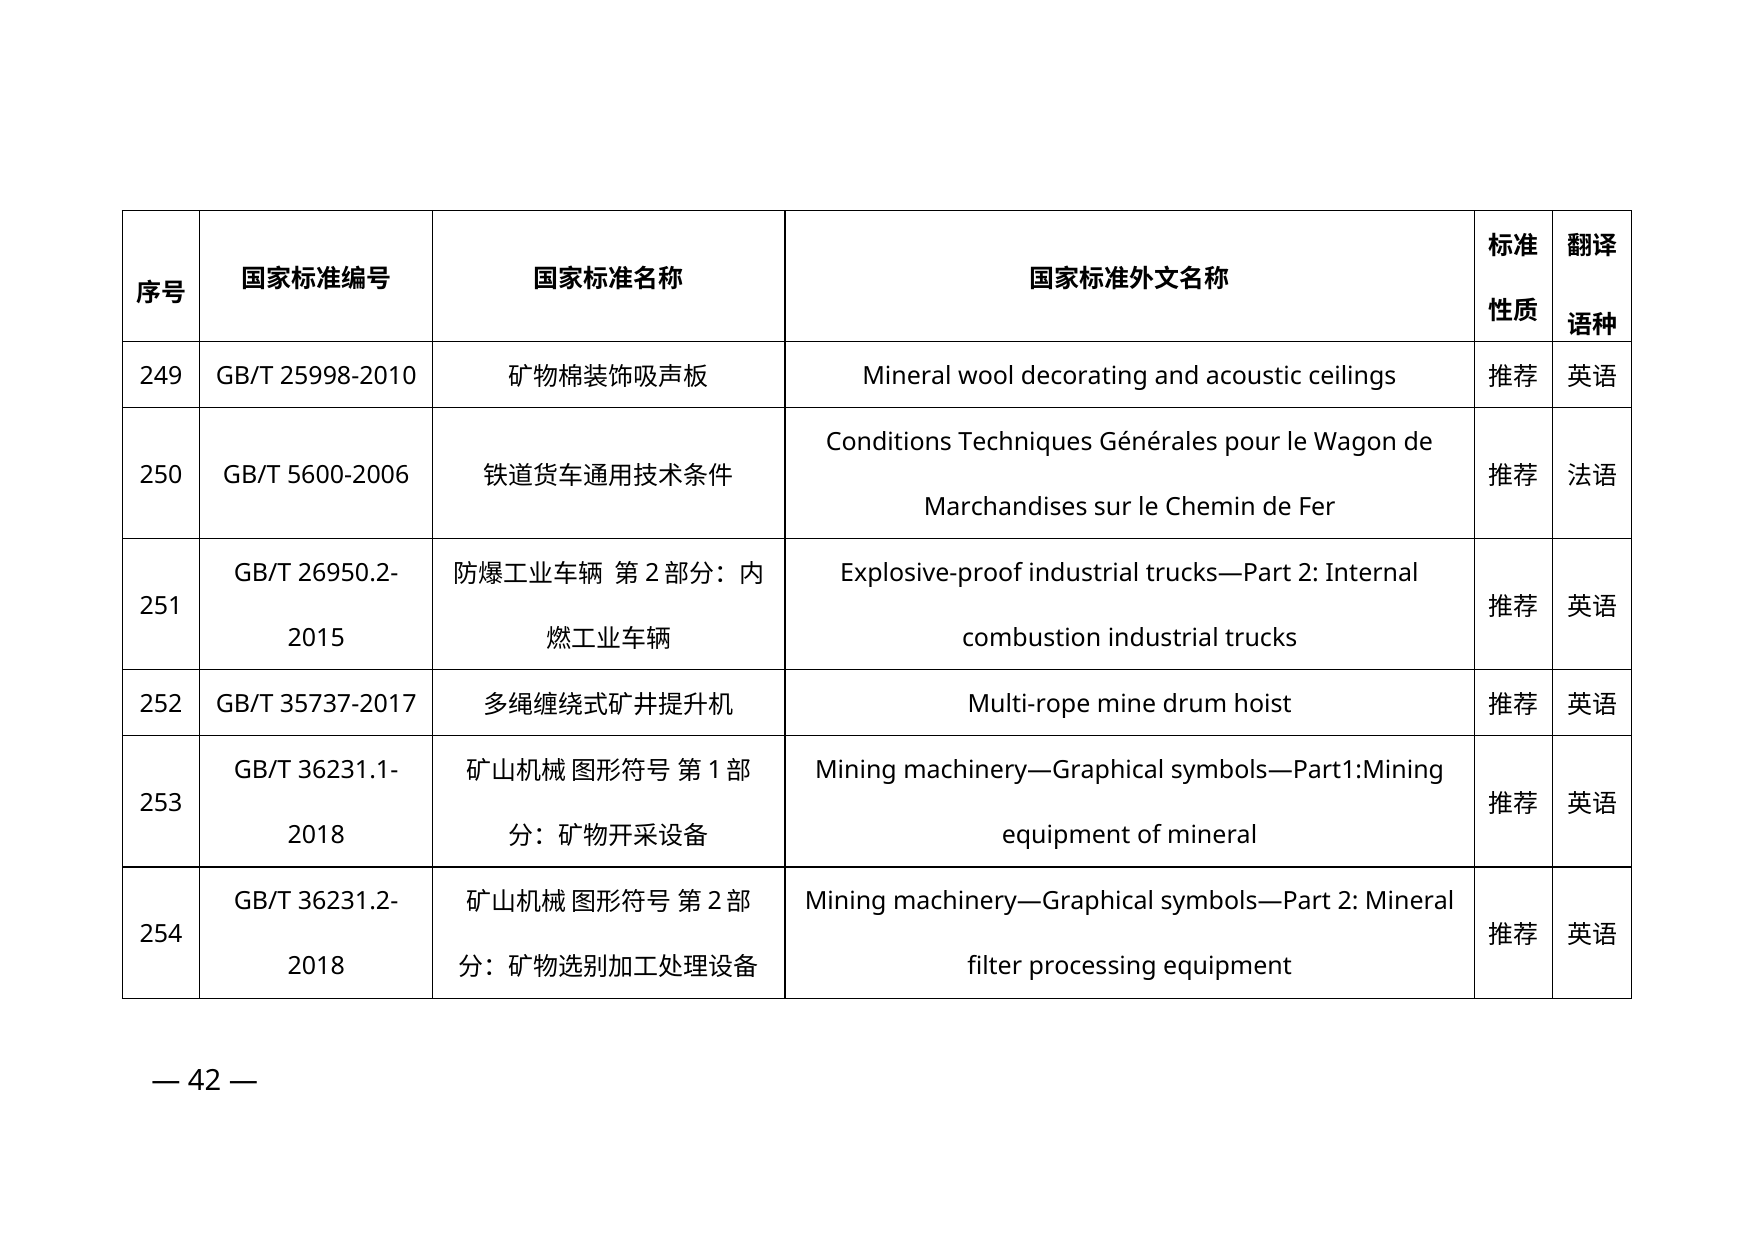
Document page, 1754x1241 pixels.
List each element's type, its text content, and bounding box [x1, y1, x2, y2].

table_cell 铁道货车通用技术条件 [433, 408, 784, 538]
table_cell Multi-rope mine drum hoist [786, 670, 1474, 735]
table_header 翻译 语种 [1553, 211, 1631, 341]
table_cell 英语 [1553, 670, 1631, 735]
table_cell 254 [123, 868, 199, 997]
table_header 序号 [123, 211, 199, 341]
table_cell 推荐 [1475, 670, 1552, 735]
table_cell GB/T 35737-2017 [200, 670, 432, 735]
table_cell 英语 [1553, 342, 1631, 407]
table_header 标准 性质 [1475, 211, 1552, 341]
table_cell 矿物棉装饰吸声板 [433, 342, 784, 407]
table_cell 推荐 [1475, 408, 1552, 538]
table_cell Conditions Techniques Générales pour le Wagon de Marchandises sur le Chemin de Fer [786, 408, 1474, 538]
table_header 国家标准名称 [433, 211, 784, 341]
table_cell 推荐 [1475, 868, 1552, 997]
table_cell 英语 [1553, 539, 1631, 669]
table_cell Mining machinery—Graphical symbols—Part1:Mining equipment of mineral [786, 736, 1474, 866]
table_cell GB/T 5600-2006 [200, 408, 432, 538]
table_cell Mineral wool decorating and acoustic ceilings [786, 342, 1474, 407]
table_cell 249 [123, 342, 199, 407]
table_cell 矿山机械 图形符号 第1部分：矿物开采设备 [433, 736, 784, 866]
table_cell 250 [123, 408, 199, 538]
table_cell 251 [123, 539, 199, 669]
table_cell Explosive-proof industrial trucks—Part 2: Internal combustion industrial trucks [786, 539, 1474, 669]
table_cell 矿山机械 图形符号 第2部分：矿物选别加工处理设备 [433, 868, 784, 997]
table_cell 253 [123, 736, 199, 866]
table_header 国家标准编号 [200, 211, 432, 341]
table_cell 推荐 [1475, 342, 1552, 407]
table_cell 防爆工业车辆 第2部分：内燃工业车辆 [433, 539, 784, 669]
table_cell 英语 [1553, 736, 1631, 866]
table_cell 252 [123, 670, 199, 735]
table_cell 多绳缠绕式矿井提升机 [433, 670, 784, 735]
table_cell GB/T 36231.1-2018 [200, 736, 432, 866]
table_header 国家标准外文名称 [786, 211, 1474, 341]
table_cell 推荐 [1475, 736, 1552, 866]
table_cell 法语 [1553, 408, 1631, 538]
table_cell GB/T 36231.2-2018 [200, 868, 432, 997]
table_cell Mining machinery—Graphical symbols—Part 2: Mineral filter processing equipment [786, 868, 1474, 997]
table_cell GB/T 26950.2-2015 [200, 539, 432, 669]
table_cell 英语 [1553, 868, 1631, 997]
table_cell 推荐 [1475, 539, 1552, 669]
table_cell GB/T 25998-2010 [200, 342, 432, 407]
